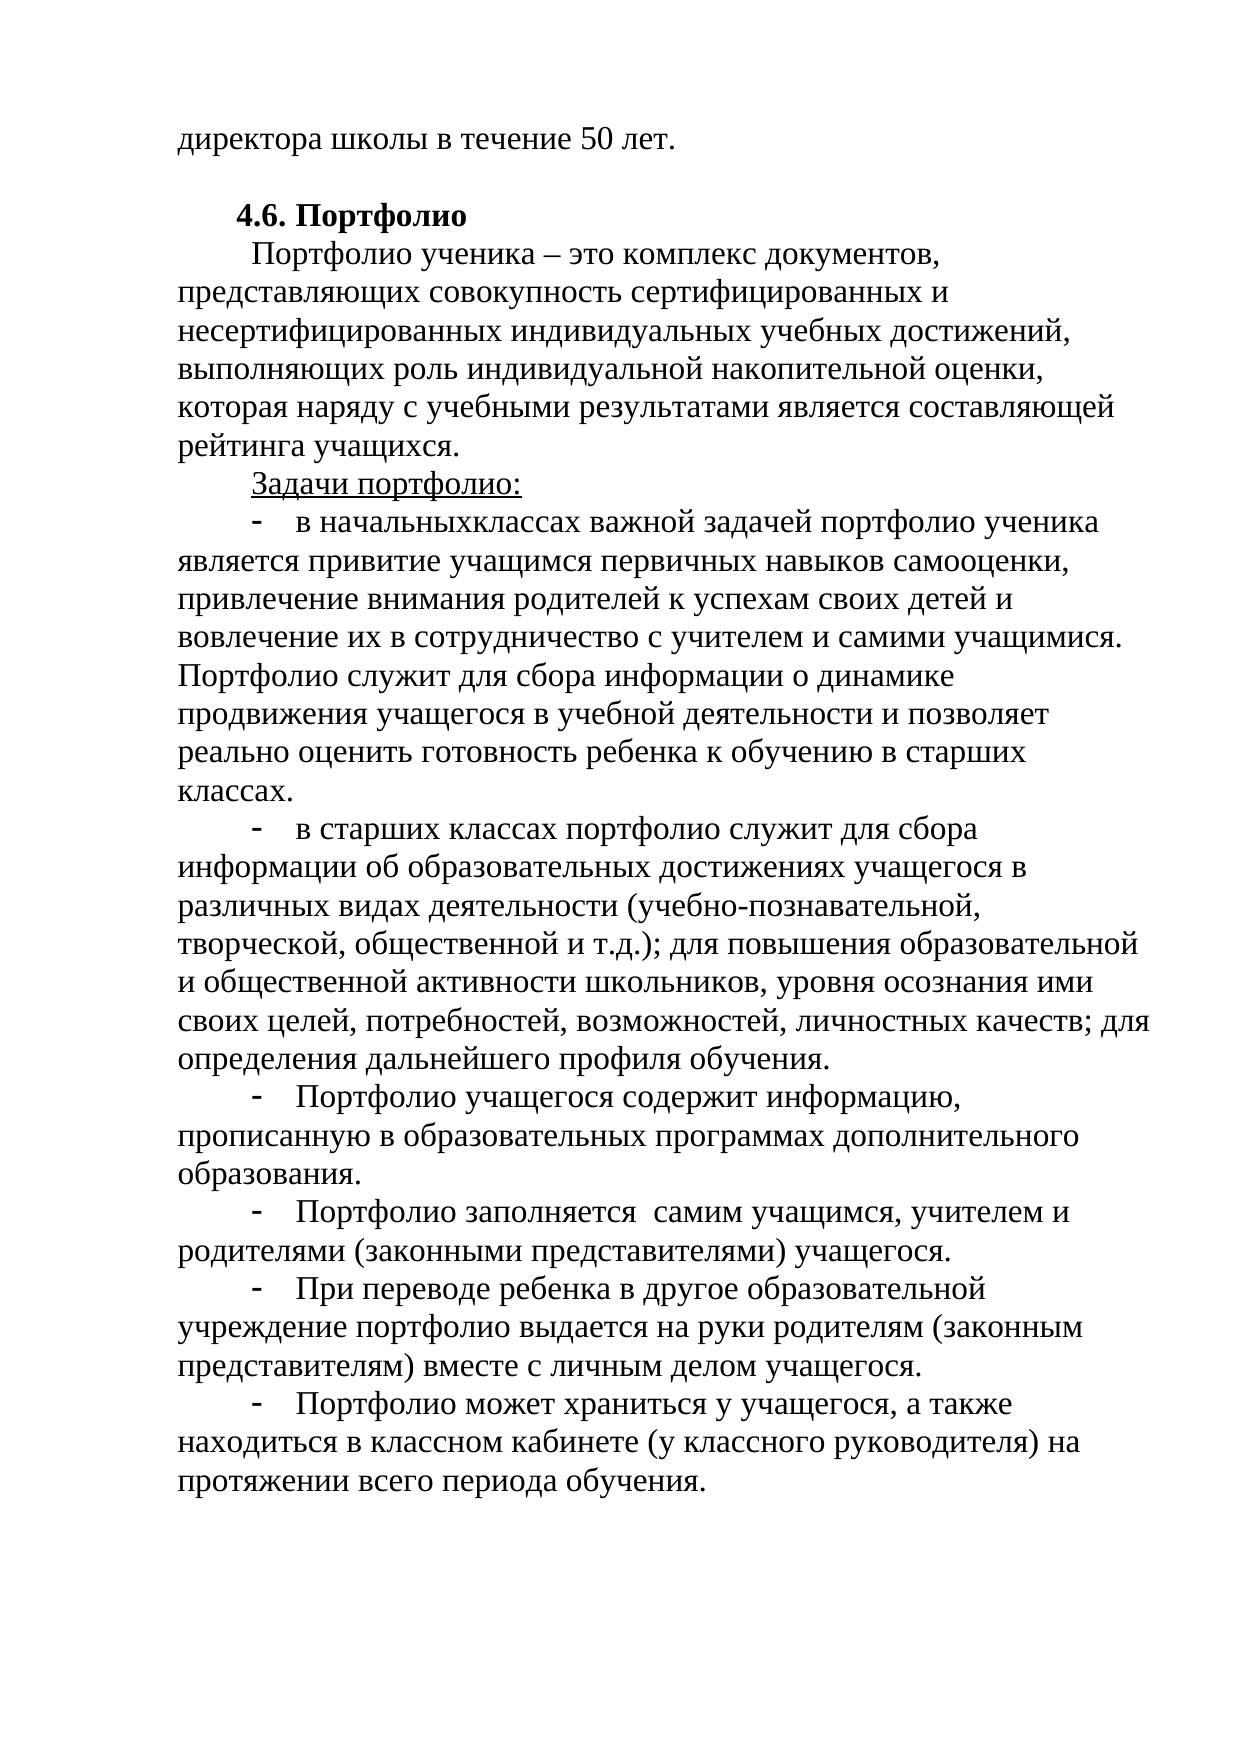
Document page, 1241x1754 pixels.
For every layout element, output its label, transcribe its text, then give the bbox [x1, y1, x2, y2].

list Портфолио может храниться у учащегося, а также находиться в классном кабинете (у классного руководителя) на протяжении всего периода обучения. [177, 1383, 1152, 1498]
list Портфолио учащегося содержит информацию, прописанную в образовательных программах дополнительного образования. [177, 1076, 1152, 1191]
list в начальныхклассах важной задачей портфолио ученика является привитие учащимся первичных навыков самооценки, привлечение внимания родителей к успехам своих детей и вовлечение их в сотрудничество с учителем и самими учащимися. Портфолио служит для сбора информации о динамике продвижения учащегося в учебной деятельности и позволяет реально оценить готовность ребенка к обучению в старших классах. [177, 501, 1152, 808]
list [177, 118, 1152, 156]
list Портфолио [177, 195, 1152, 233]
text Портфолио ученика – это комплекс документов, представляющих совокупность сертифицированных и несертифицированных индивидуальных учебных достижений, выполняющих роль индивидуальной накопительной оценки, которая наряду с учебными результатами является составляющей рейтинга учащихся. [177, 233, 1152, 463]
list в старших классах портфолио служит для сбора информации об образовательных достижениях учащегося в различных видах деятельности (учебно-познавательной, творческой, общественной и т.д.); для повышения образовательной и общественной активности школьников, уровня осознания ими своих целей, потребностей, возможностей, личностных качеств; для определения дальнейшего профиля обучения. [177, 808, 1152, 1076]
list Портфолио заполняется самим учащимся, учителем и родителями (законными представителями) учащегося. [177, 1191, 1152, 1268]
list При переводе ребенка в другое образовательной учреждение портфолио выдается на руки родителям (законным представителям) вместе с личным делом учащегося. [177, 1268, 1152, 1383]
text Задачи портфолио: [177, 463, 1152, 501]
